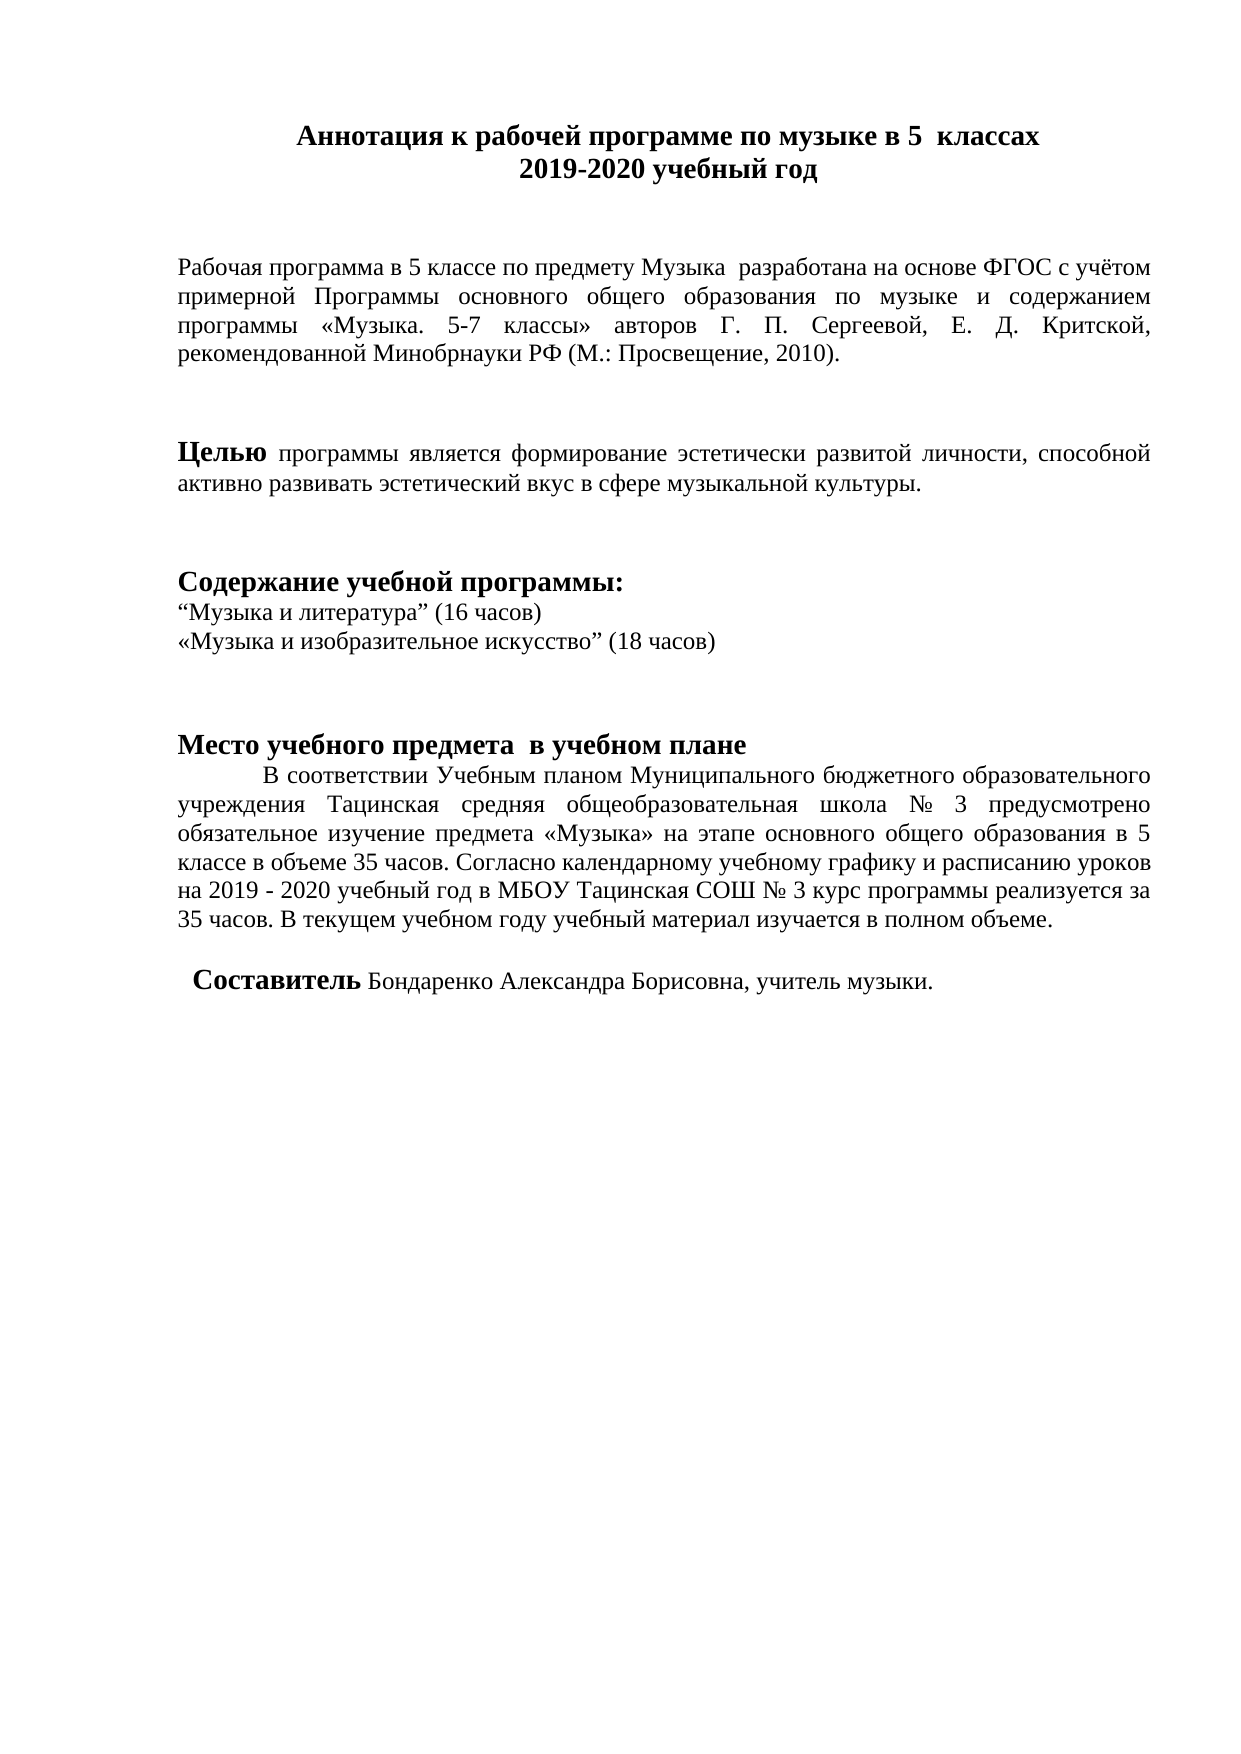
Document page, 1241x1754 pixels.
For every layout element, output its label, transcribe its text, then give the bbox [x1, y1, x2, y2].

text Составитель Бондаренко Александра Борисовна, учитель музыки. [177, 962, 1152, 995]
text Рабочая программа в 5 классе по предмету Музыка разработана на основе ФГОС с учётом примерной Программы основного общего образования по музыке и содержанием программы «Музыка. 5-7 классы» авторов Г. П. Сергеевой, Е. Д. Критской, рекомендованной Минобрнауки РФ (М.: Просвещение, 2010). [177, 252, 1152, 367]
text В соответствии Учебным планом Муниципального бюджетного образовательного учреждения Тацинская средняя общеобразовательная школа № 3 предусмотрено обязательное изучение предмета «Музыка» на этапе основного общего образования в 5 классе в объеме 35 часов. Согласно календарному учебному графику и расписанию уроков на 2019 - 2020 учебный год в МБОУ Тацинская СОШ № 3 курс программы реализуется за 35 часов. В текущем учебном году учебный материал изучается в полном объеме. [177, 761, 1152, 933]
text Содержание учебной программы: [177, 564, 1152, 597]
text Аннотация к рабочей программе по музыке в 5 классах [177, 118, 1152, 152]
text Целью программы является формирование эстетически развитой личности, способной активно развивать эстетический вкус в сфере музыкальной культуры. [177, 434, 1152, 497]
text Место учебного предмета в учебном плане [177, 727, 1152, 761]
text “Музыка и литература” (16 часов) [177, 597, 1152, 626]
text «Музыка и изобразительное искусство” (18 часов) [177, 626, 1152, 655]
text 2019-2020 учебный год [177, 152, 1152, 185]
